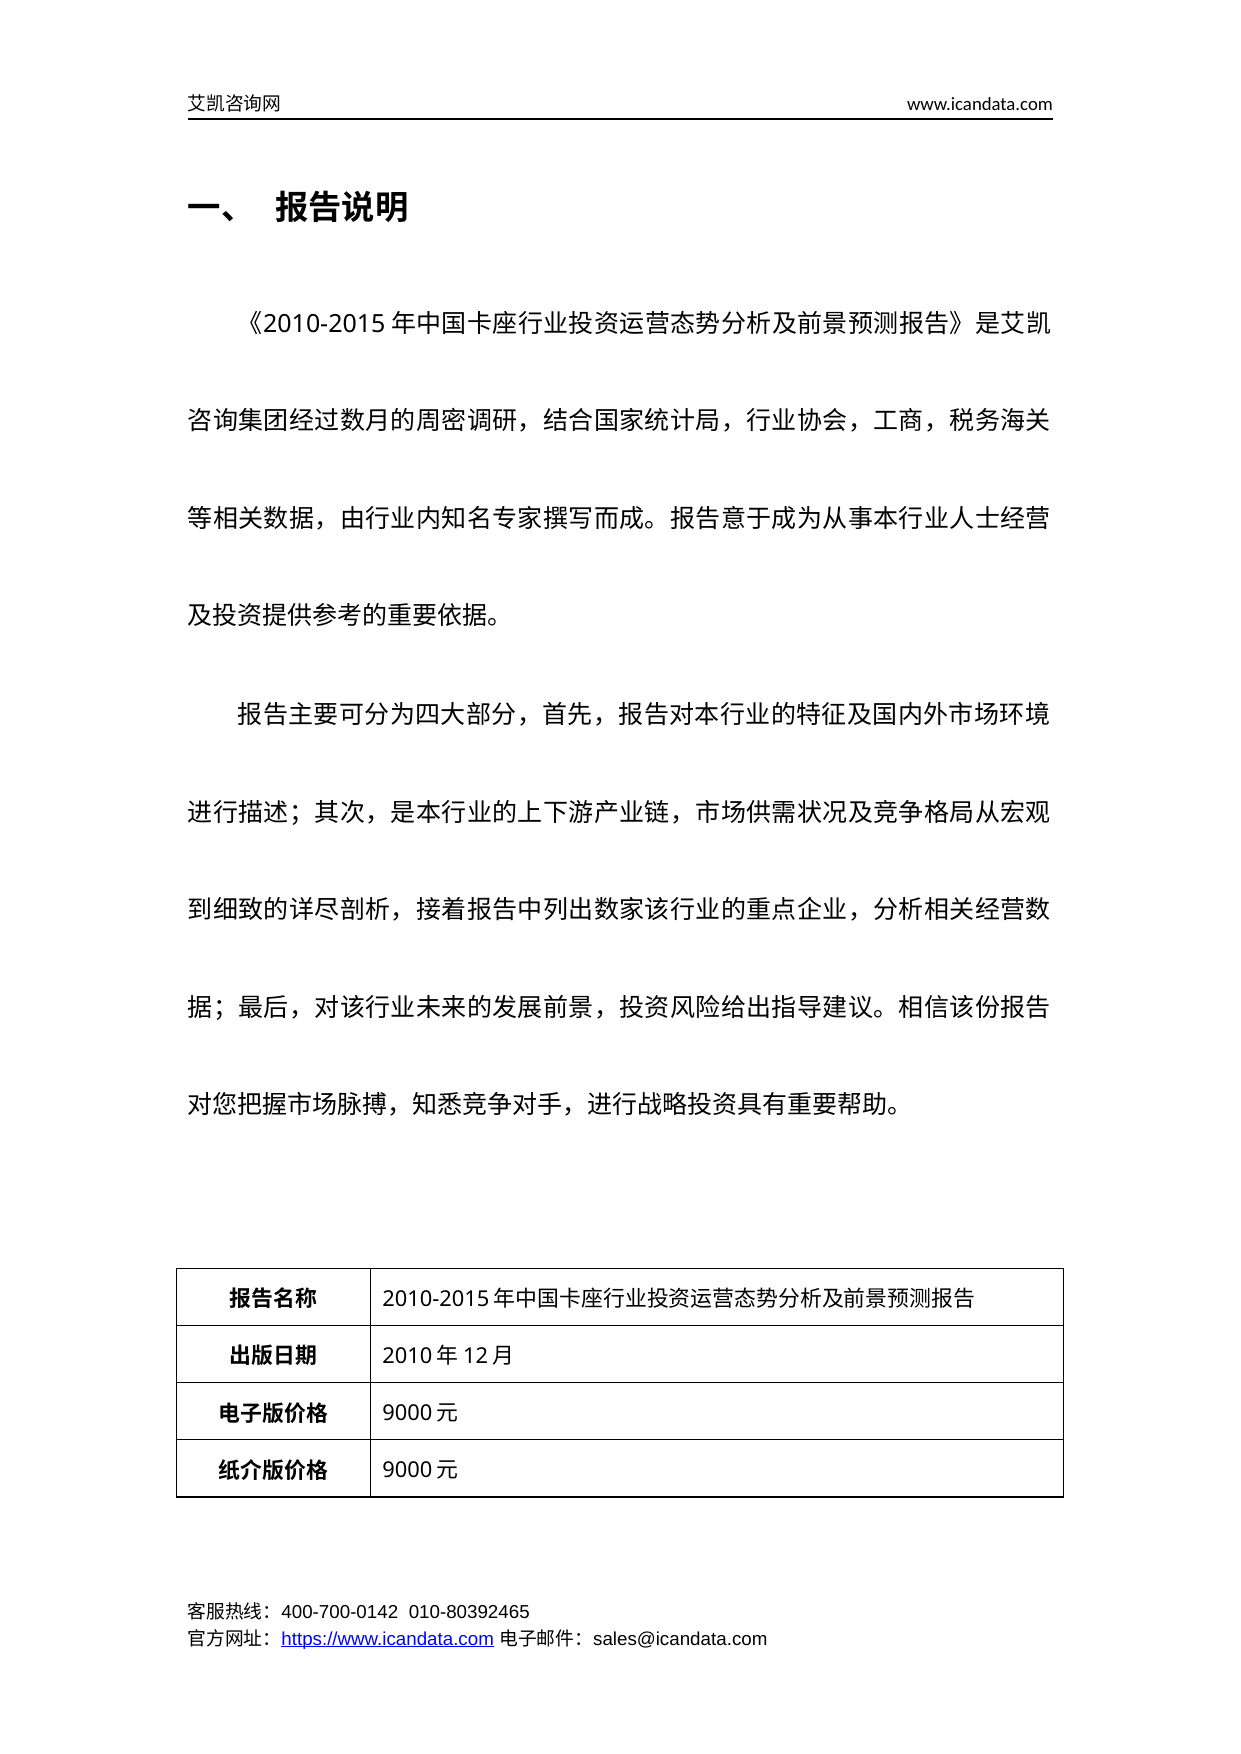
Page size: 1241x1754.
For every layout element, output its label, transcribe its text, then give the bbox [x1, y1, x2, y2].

table_cell 出版日期 [177, 1326, 370, 1382]
text 《2010-2015年中国卡座行业投资运营态势分析及前景预测报告》是艾凯咨询集团经过数月的周密调研，结合国家统计局，行业协会，工商，税务海关等相关数据，由行业内知名专家撰写而成。报告意于成为从事本行业人士经营及投资提供参考的重要依据。 [187, 289, 1053, 646]
table_cell 纸介版价格 [177, 1440, 370, 1496]
text 报告主要可分为四大部分，首先，报告对本行业的特征及国内外市场环境进行描述；其次，是本行业的上下游产业链，市场供需状况及竞争格局从宏观到细致的详尽剖析，接着报告中列出数家该行业的重点企业，分析相关经营数据；最后，对该行业未来的发展前景，投资风险给出指导建议。相信该份报告对您把握市场脉搏，知悉竞争对手，进行战略投资具有重要帮助。 [187, 681, 1053, 1136]
subtitle 报告说明 [187, 172, 1053, 237]
table_header 报告名称 [177, 1269, 370, 1325]
table_cell 电子版价格 [177, 1383, 370, 1439]
table_cell 2010年12月 [371, 1326, 1063, 1382]
table_cell 9000元 [371, 1440, 1063, 1496]
table_header 2010-2015年中国卡座行业投资运营态势分析及前景预测报告 [371, 1269, 1063, 1325]
table_cell 9000元 [371, 1383, 1063, 1439]
